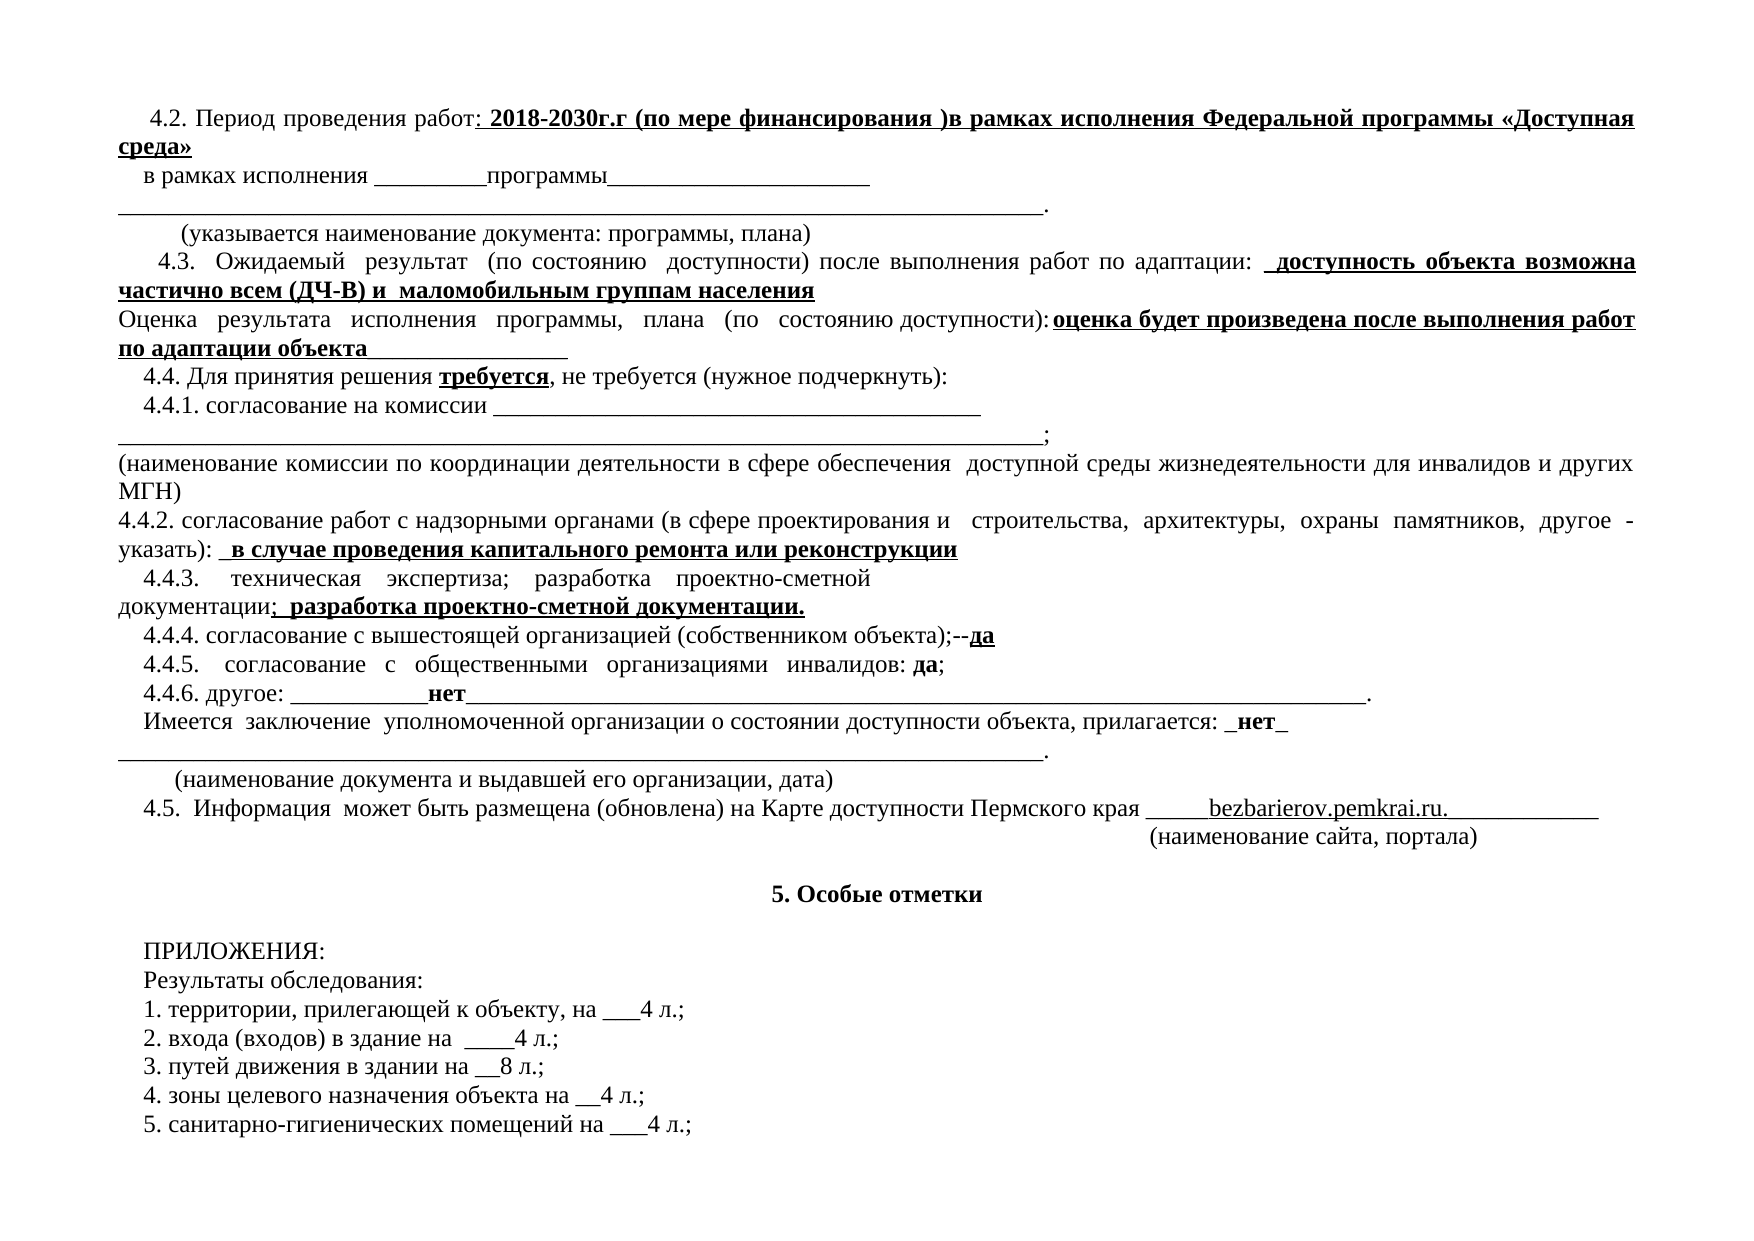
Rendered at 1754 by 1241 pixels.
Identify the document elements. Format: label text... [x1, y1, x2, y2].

text Оценка результата исполнения программы, плана (по состоянию доступности):оценка будет произведена после выполнения работ по адаптации объекта________________ [118, 304, 1636, 361]
text 5. Особые отметки [118, 879, 1636, 908]
text __________________________________________________________________________; [118, 419, 1636, 448]
text 4.4.3. техническая экспертиза; разработка проектно-сметной [118, 563, 1636, 591]
text 4.3. Ожидаемый результат (по состоянию доступности) после выполнения работ по адаптации: _доступность объекта возможна частично всем (ДЧ-В) и маломобильным группам населения [118, 246, 1636, 304]
text 3. путей движения в здании на __8 л.; [118, 1051, 1636, 1080]
text 4.4.6. другое: ___________нет________________________________________________________________________. [118, 678, 1636, 706]
text ПРИЛОЖЕНИЯ: [118, 936, 1636, 965]
text (наименование сайта, портала) [118, 821, 1636, 850]
text документации; разработка проектно-сметной документации. [118, 591, 1636, 620]
text 4.4. Для принятия решения требуется, не требуется (нужное подчеркнуть): [118, 361, 1636, 390]
text 4.4.5. согласование с общественными организациями инвалидов: да; [118, 649, 1636, 678]
text в рамках исполнения _________программы_____________________ [118, 160, 1636, 189]
text 5. санитарно-гигиенических помещений на ___4 л.; [118, 1109, 1636, 1138]
text __________________________________________________________________________. [118, 189, 1636, 218]
text (наименование комиссии по координации деятельности в сфере обеспечения доступной среды жизнедеятельности для инвалидов и других МГН) [118, 448, 1636, 505]
text (наименование документа и выдавшей его организации, дата) [118, 764, 1636, 793]
text 4.4.2. согласование работ с надзорными органами (в сфере проектирования и строительства, архитектуры, охраны памятников, другое - указать): _в случае проведения капитального ремонта или реконструкции [118, 505, 1636, 563]
text 4. зоны целевого назначения объекта на __4 л.; [118, 1080, 1636, 1109]
text 2. входа (входов) в здание на ____4 л.; [118, 1023, 1636, 1051]
text __________________________________________________________________________. [118, 735, 1636, 764]
text Результаты обследования: [118, 965, 1636, 994]
text 4.2. Период проведения работ: 2018-2030г.г (по мере финансирования )в рамках исполнения Федеральной программы «Доступная среда» [118, 103, 1636, 160]
text 4.5. Информация может быть размещена (обновлена) на Карте доступности Пермского края _____bezbarierov.pemkrai.ru.____________ [118, 793, 1636, 821]
text 4.4.4. согласование с вышестоящей организацией (собственником объекта);--да [118, 620, 1636, 649]
text (указывается наименование документа: программы, плана) [118, 218, 1636, 246]
text 4.4.1. согласование на комиссии _______________________________________ [118, 390, 1636, 419]
text Имеется заключение уполномоченной организации о состоянии доступности объекта, прилагается: _нет_ [118, 706, 1636, 735]
text 1. территории, прилегающей к объекту, на ___4 л.; [118, 994, 1636, 1023]
